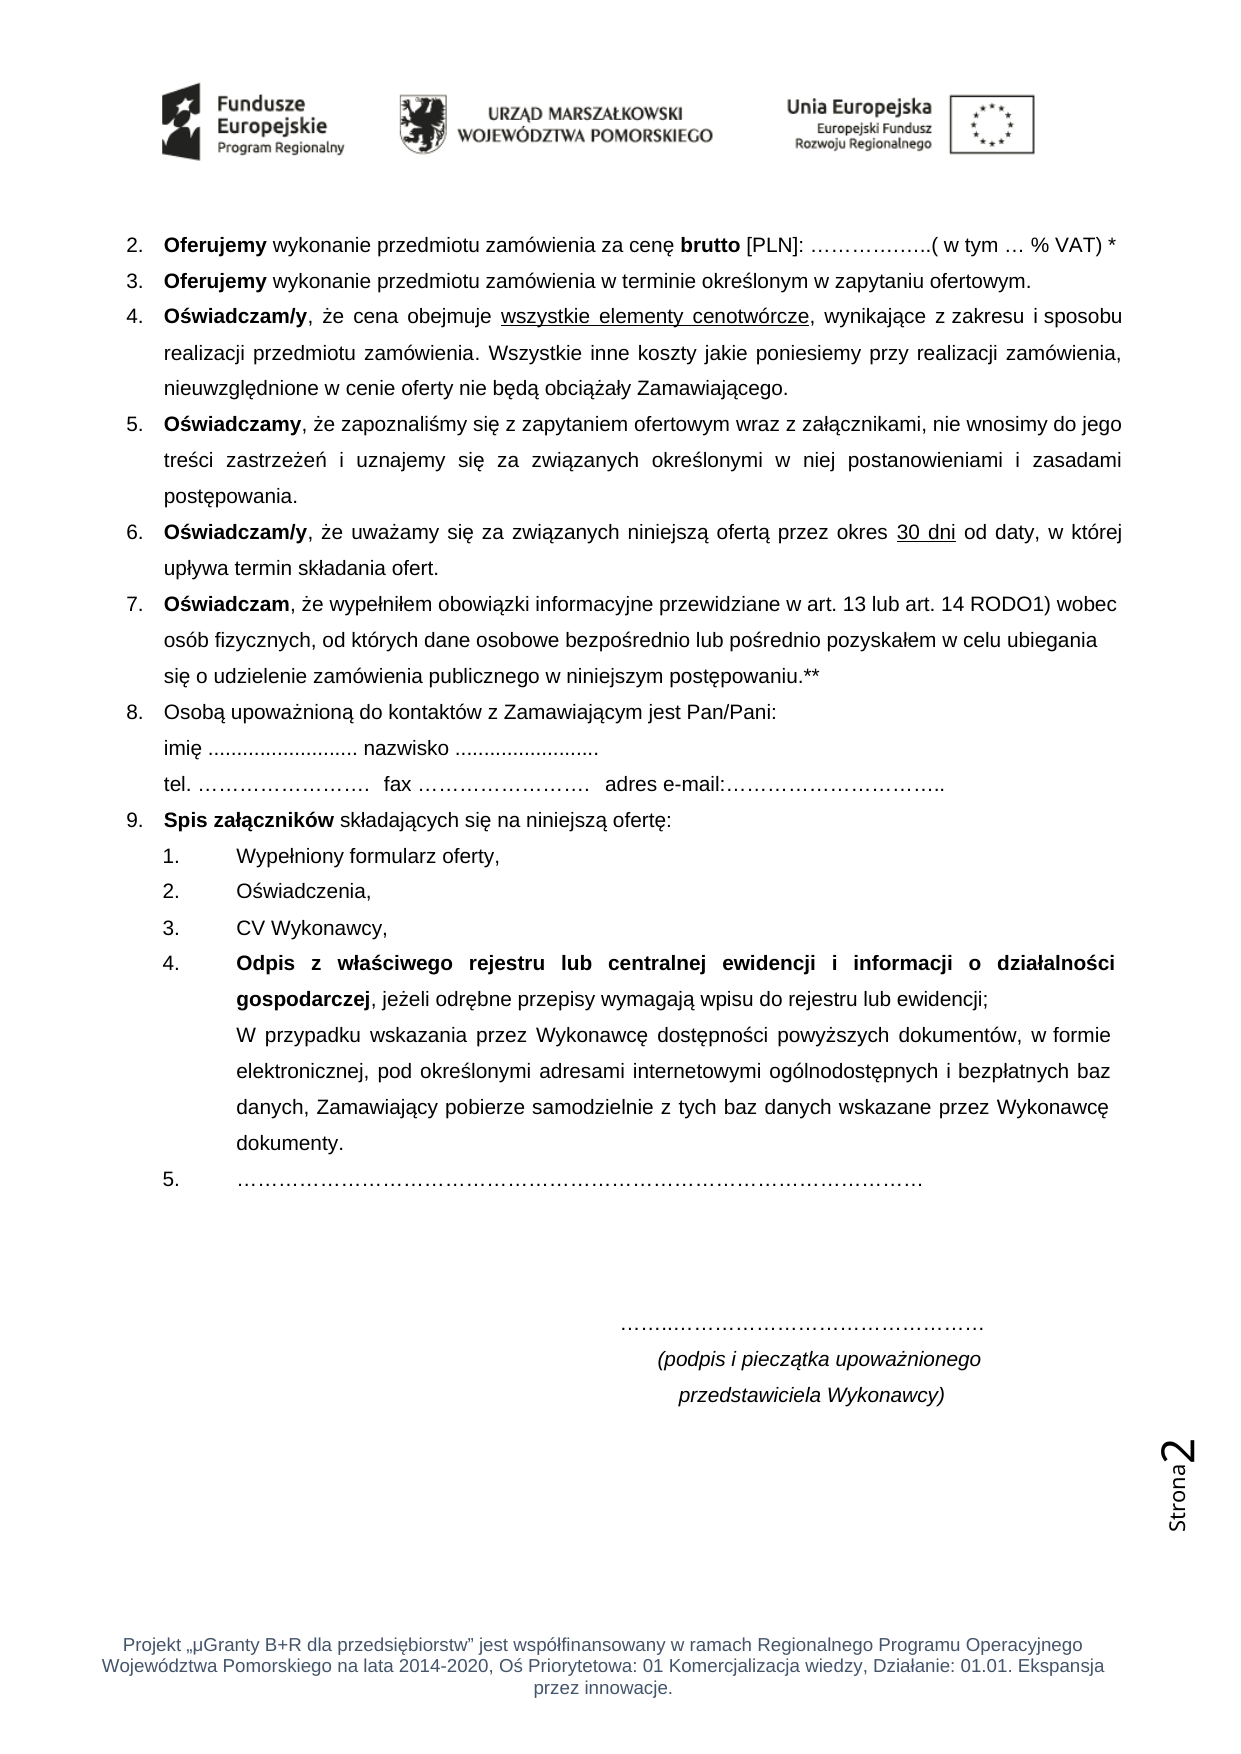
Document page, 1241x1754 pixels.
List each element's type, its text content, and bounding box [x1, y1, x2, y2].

picture [133, 54, 1079, 186]
list Spis załączników składających się na niniejszą ofertę: [126, 807, 1122, 831]
list CV Wykonawcy, [162, 915, 1122, 939]
list Osobą upoważnioną do kontaktów z Zamawiającym jest Pan/Pani: [126, 700, 1122, 724]
list Oświadczam/y, że cena obejmuje wszystkie elementy cenotwórcze, wynikające z zakresu i sposobu realizacji przedmiotu zamówienia. Wszystkie inne koszty jakie poniesiemy przy realizacji zamówienia, nieuwzględnione w cenie oferty nie będą obciążały Zamawiającego. [126, 304, 1122, 400]
list Oferujemy wykonanie przedmiotu zamówienia w terminie określonym w zapytaniu ofertowym. [126, 268, 1122, 292]
text (podpis i pieczątka upoważnionego [634, 1347, 1116, 1371]
list Wypełniony formularz oferty, [162, 843, 1116, 867]
list ……………………………………………………………………………………… [162, 1167, 1116, 1191]
list imię .......................... nazwisko ......................... [164, 736, 1122, 759]
list Oświadczamy, że zapoznaliśmy się z zapytaniem ofertowym wraz z załącznikami, nie wnosimy do jego treści zastrzeżeń i uznajemy się za związanych określonymi w niej postanowieniami i zasadami postępowania. [126, 412, 1122, 508]
list Odpis z właściwego rejestru lub centralnej ewidencji i informacji o działalności gospodarczej, jeżeli odrębne przepisy wymagają wpisu do rejestru lub ewidencji; [162, 951, 1116, 1011]
list Oświadczam/y, że uważamy się za związanych niniejszą ofertą przez okres 30 dni od daty, w której upływa termin składania ofert. [126, 520, 1122, 580]
list W przypadku wskazania przez Wykonawcę dostępności powyższych dokumentów, w formie elektronicznej, pod określonymi adresami internetowymi ogólnodostępnych i bezpłatnych baz danych, Zamawiający pobierze samodzielnie z tych baz danych wskazane przez Wykonawcę dokumenty. [236, 1023, 1111, 1155]
text przedstawiciela Wykonawcy) [606, 1382, 1116, 1406]
text ……..……………………………………… [619, 1311, 1116, 1334]
list Oferujemy wykonanie przedmiotu zamówienia za cenę brutto [PLN]: ………….…..( w tym … % VAT) * [126, 232, 1122, 256]
list Oświadczenia, [162, 879, 1122, 903]
list Oświadczam, że wypełniłem obowiązki informacyjne przewidziane w art. 13 lub art. 14 RODO1) wobec osób fizycznych, od których dane osobowe bezpośrednio lub pośrednio pozyskałem w celu ubiegania się o udzielenie zamówienia publicznego w niniejszym postępowaniu.** [126, 592, 1123, 688]
list tel. ……………………. fax ……………………. adres e-mail:………………………….. [164, 772, 1122, 796]
